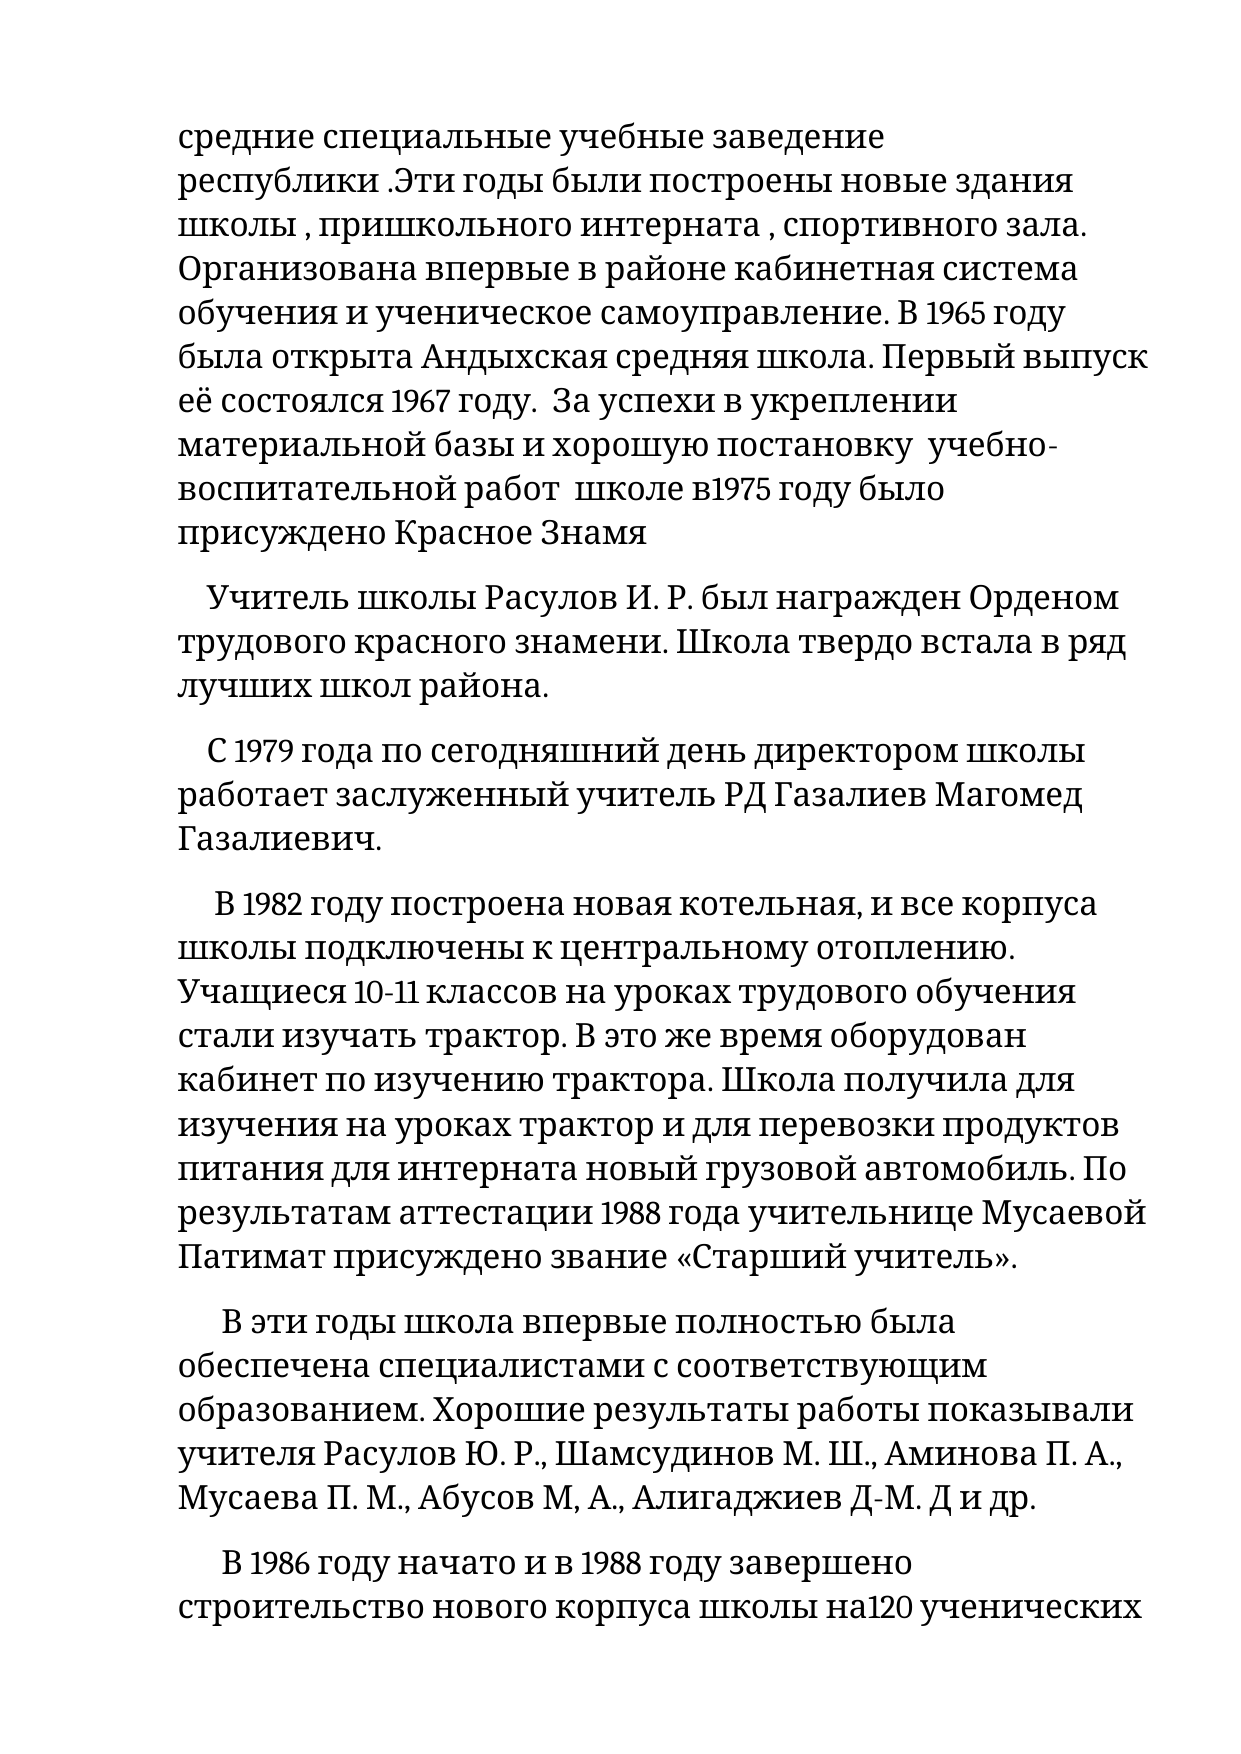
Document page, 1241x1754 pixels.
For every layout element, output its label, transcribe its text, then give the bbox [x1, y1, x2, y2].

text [177, 118, 1152, 553]
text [177, 1544, 1152, 1627]
text С 1979 года по сегодняшний день директором школы работает заслуженный учитель РД Газалиев Магомед Газалиевич. [177, 733, 1152, 859]
text Учитель школы Расулов И. Р. был награжден Орденом трудового красного знамени. Школа твердо встала в ряд лучших школ района. [177, 579, 1152, 706]
text В 1982 году построена новая котельная, и все корпуса школы подключены к центральному отоплению. Учащиеся 10-11 классов на уроках трудового обучения стали изучать трактор. В это же время оборудован кабинет по изучению трактора. Школа получила для изучения на уроках трактор и для перевозки продуктов питания для интерната новый грузовой автомобиль. По результатам аттестации 1988 года учительнице Мусаевой Патимат присуждено звание «Старший учитель». [177, 886, 1152, 1276]
text В эти годы школа впервые полностью была обеспечена специалистами с соответствующим образованием. Хорошие результаты работы показывали учителя Расулов Ю. Р., Шамсудинов М. Ш., Аминова П. А., Мусаева П. М., Абусов М, А., Алигаджиев Д-М. Д и др. [177, 1303, 1152, 1518]
